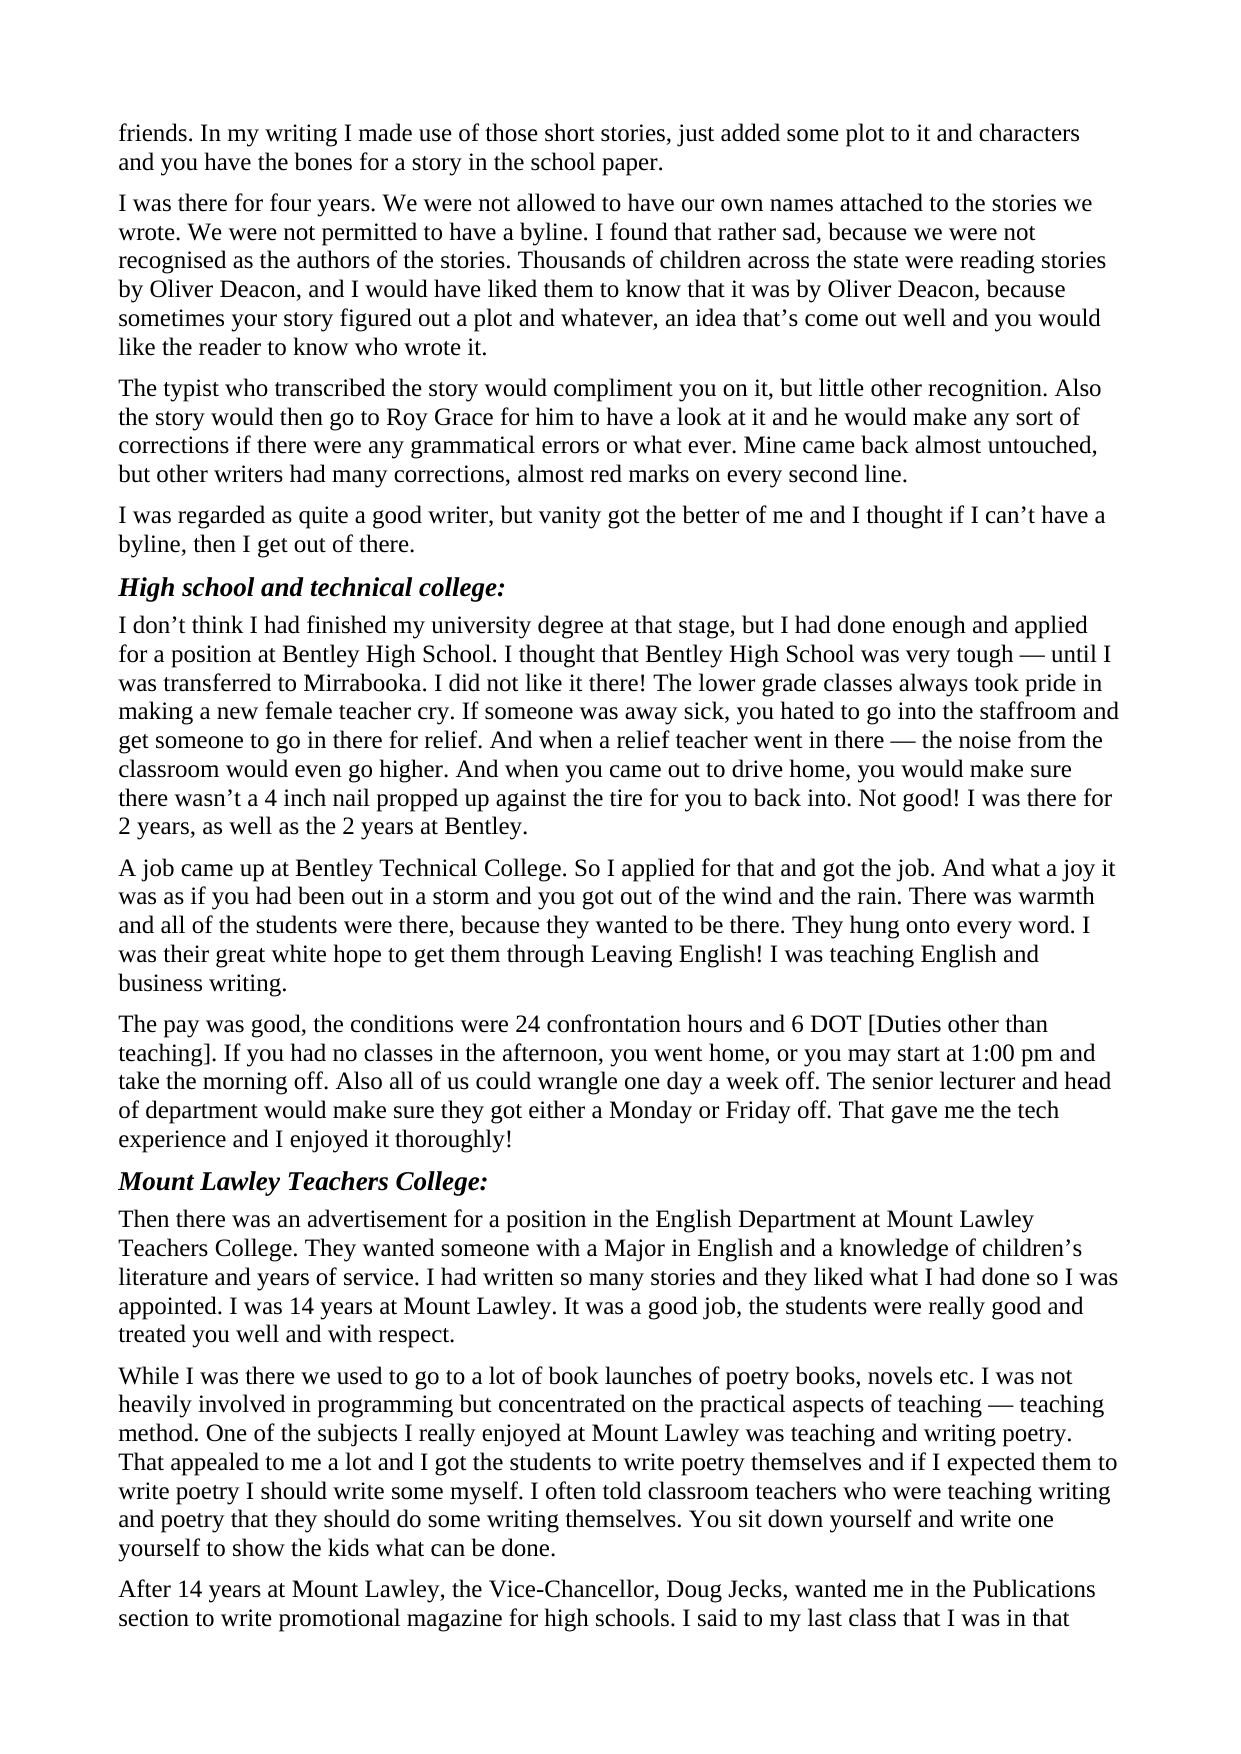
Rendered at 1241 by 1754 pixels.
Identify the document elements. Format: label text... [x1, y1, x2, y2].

text The pay was good, the conditions were 24 confrontation hours and 6 DOT [Duties other than teaching]. If you had no classes in the afternoon, you went home, or you may start at 1:00 pm and take the morning off. Also all of us could wrangle one day a week off. The senior lecturer and head of department would make sure they got either a Monday or Friday off. That gave me the tech experience and I enjoyed it thoroughly! [118, 1009, 1122, 1153]
text The typist who transcribed the story would compliment you on it, but little other recognition. Also the story would then go to Roy Grace for him to have a look at it and he would make any sort of corrections if there were any grammatical errors or what ever. Mine came back almost untouched, but other writers had many corrections, almost red marks on every second line. [118, 373, 1122, 488]
text I don’t think I had finished my university degree at that stage, but I had done enough and applied for a position at Bentley High School. I thought that Bentley High School was very tough — until I was transferred to Mirrabooka. I did not like it there! The lower grade classes always took pride in making a new female teacher cry. If someone was away sick, you hated to go into the staffroom and get someone to go in there for relief. And when a relief teacher went in there — the noise from the classroom would even go higher. And when you came out to drive home, you would make sure there wasn’t a 4 inch nail propped up against the tire for you to back into. Not good! I was there for 2 years, as well as the 2 years at Bentley. [118, 610, 1122, 840]
text While I was there we used to go to a lot of book launches of poetry books, novels etc. I was not heavily involved in programming but concentrated on the practical aspects of teaching — teaching method. One of the subjects I really enjoyed at Mount Lawley was teaching and writing poetry. That appealed to me a lot and I got the students to write poetry themselves and if I expected them to write poetry I should write some myself. I often told classroom teachers who were teaching writing and poetry that they should do some writing themselves. You sit down yourself and write one yourself to show the kids what can be done. [118, 1361, 1122, 1562]
text Then there was an advertisement for a position in the English Department at Mount Lawley Teachers College. They wanted someone with a Major in English and a knowledge of children’s literature and years of service. I had written so many stories and they liked what I had done so I was appointed. I was 14 years at Mount Lawley. It was a good job, the students were really good and treated you well and with respect. [118, 1204, 1122, 1348]
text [118, 1574, 1122, 1632]
text I was there for four years. We were not allowed to have our own names attached to the stories we wrote. We were not permitted to have a byline. I found that rather sad, because we were not recognised as the authors of the stories. Thousands of children across the state were reading stories by Oliver Deacon, and I would have liked them to know that it was by Oliver Deacon, because sometimes your story figured out a plot and whatever, an idea that’s come out well and you would like the reader to know who wrote it. [118, 188, 1122, 361]
text I was regarded as quite a good writer, but vanity got the better of me and I thought if I can’t have a byline, then I get out of there. [118, 501, 1122, 558]
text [118, 118, 1122, 176]
text High school and technical college: [118, 571, 1122, 602]
text Mount Lawley Teachers College: [118, 1165, 1122, 1196]
text A job came up at Bentley Technical College. So I applied for that and got the job. And what a joy it was as if you had been out in a storm and you got out of the wind and the rain. There was warmth and all of the students were there, because they wanted to be there. They hung onto every word. I was their great white hope to get them through Leaving English! I was teaching English and business writing. [118, 853, 1122, 996]
